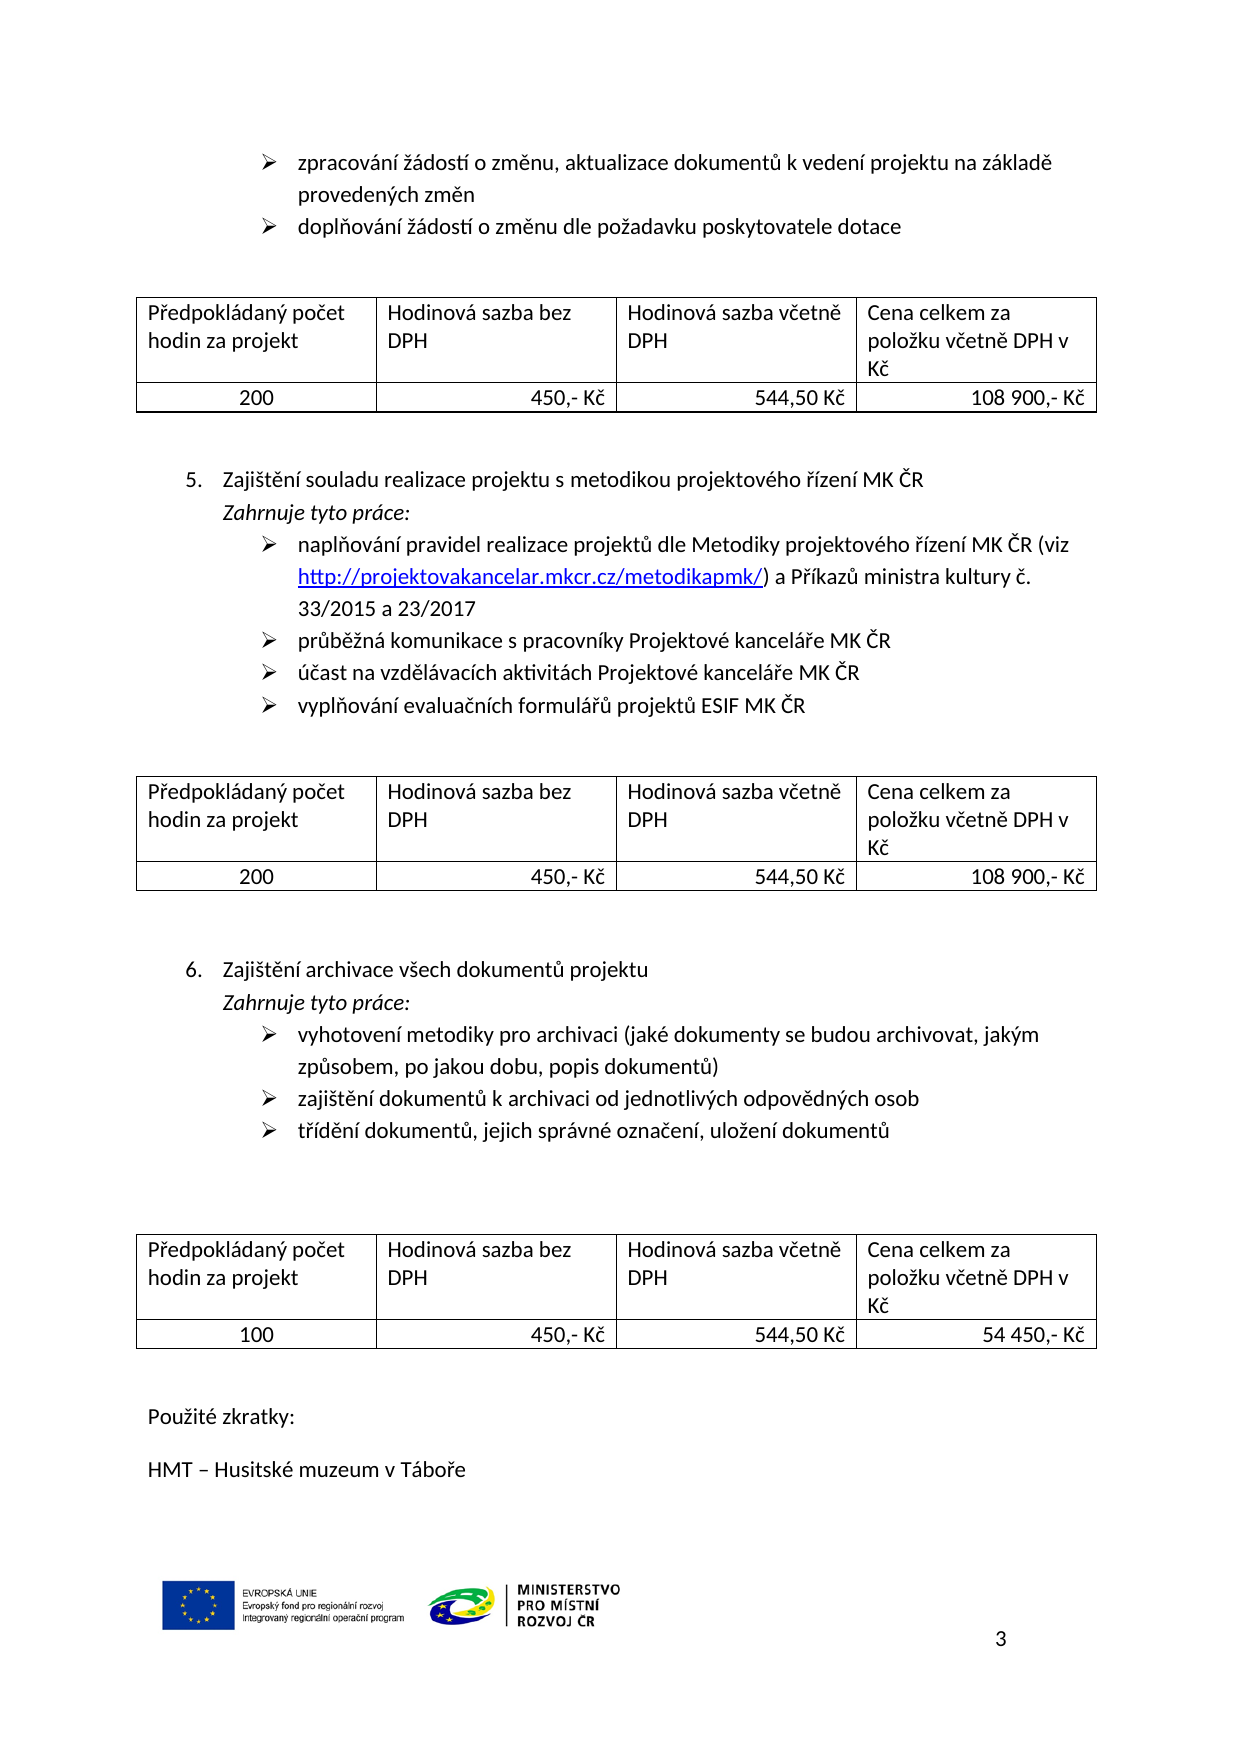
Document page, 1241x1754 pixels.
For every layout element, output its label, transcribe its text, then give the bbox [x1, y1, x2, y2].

table_header Cena celkem za položku včetně DPH v Kč [857, 777, 1096, 861]
table_header Hodinová sazba včetně DPH [617, 777, 856, 861]
text HMT – Husitské muzeum v Táboře [148, 1455, 1093, 1483]
table_cell 54 450,- Kč [857, 1320, 1096, 1348]
table_cell 200 [137, 862, 376, 890]
table_cell 450,- Kč [377, 1320, 616, 1348]
list vyplňování evaluačních formulářů projektů ESIF MK ČR [260, 691, 1093, 719]
table_header Hodinová sazba včetně DPH [617, 298, 856, 382]
table_header Hodinová sazba bez DPH [377, 777, 616, 861]
table_header Cena celkem za položku včetně DPH v Kč [857, 1235, 1096, 1319]
table_cell 100 [137, 1320, 376, 1348]
list Zahrnuje tyto práce: [223, 988, 1093, 1016]
table_header Předpokládaný počet hodin za projekt [137, 298, 376, 382]
table_cell 544,50 Kč [617, 862, 856, 890]
table_cell 450,- Kč [377, 383, 616, 411]
table_header Hodinová sazba bez DPH [377, 298, 616, 382]
text Použité zkratky: [148, 1402, 1093, 1430]
table_header Předpokládaný počet hodin za projekt [137, 777, 376, 861]
list účast na vzdělávacích aktivitách Projektové kanceláře MK ČR [260, 658, 1093, 687]
list zajištění dokumentů k archivaci od jednotlivých odpovědných osob [260, 1084, 1093, 1112]
table_cell 108 900,- Kč [857, 383, 1096, 411]
list Zahrnuje tyto práce: [223, 498, 1093, 526]
table_cell 450,- Kč [377, 862, 616, 890]
table_header Předpokládaný počet hodin za projekt [137, 1235, 376, 1319]
list Zajištění souladu realizace projektu s metodikou projektového řízení MK ČR [185, 465, 1093, 493]
picture [147, 1564, 638, 1647]
list třídění dokumentů, jejich správné označení, uložení dokumentů [260, 1116, 1093, 1144]
table_cell 544,50 Kč [617, 383, 856, 411]
table_cell 200 [137, 383, 376, 411]
list naplňování pravidel realizace projektů dle Metodiky projektového řízení MK ČR (viz http://projektovakancelar.mkcr.cz/metodikapmk/) a Příkazů ministra kultury č. 33/2015 a 23/2017 [260, 530, 1093, 622]
table_header Hodinová sazba včetně DPH [617, 1235, 856, 1319]
list Zajištění archivace všech dokumentů projektu [185, 956, 1093, 983]
list zpracování žádostí o změnu, aktualizace dokumentů k vedení projektu na základě provedených změn [260, 148, 1093, 208]
list doplňování žádostí o změnu dle požadavku poskytovatele dotace [260, 212, 1093, 240]
list průběžná komunikace s pracovníky Projektové kanceláře MK ČR [260, 626, 1093, 654]
table_cell 108 900,- Kč [857, 862, 1096, 890]
table_cell 544,50 Kč [617, 1320, 856, 1348]
table_header Hodinová sazba bez DPH [377, 1235, 616, 1319]
list vyhotovení metodiky pro archivaci (jaké dokumenty se budou archivovat, jakým způsobem, po jakou dobu, popis dokumentů) [260, 1020, 1093, 1080]
table_header Cena celkem za položku včetně DPH v Kč [857, 298, 1096, 382]
